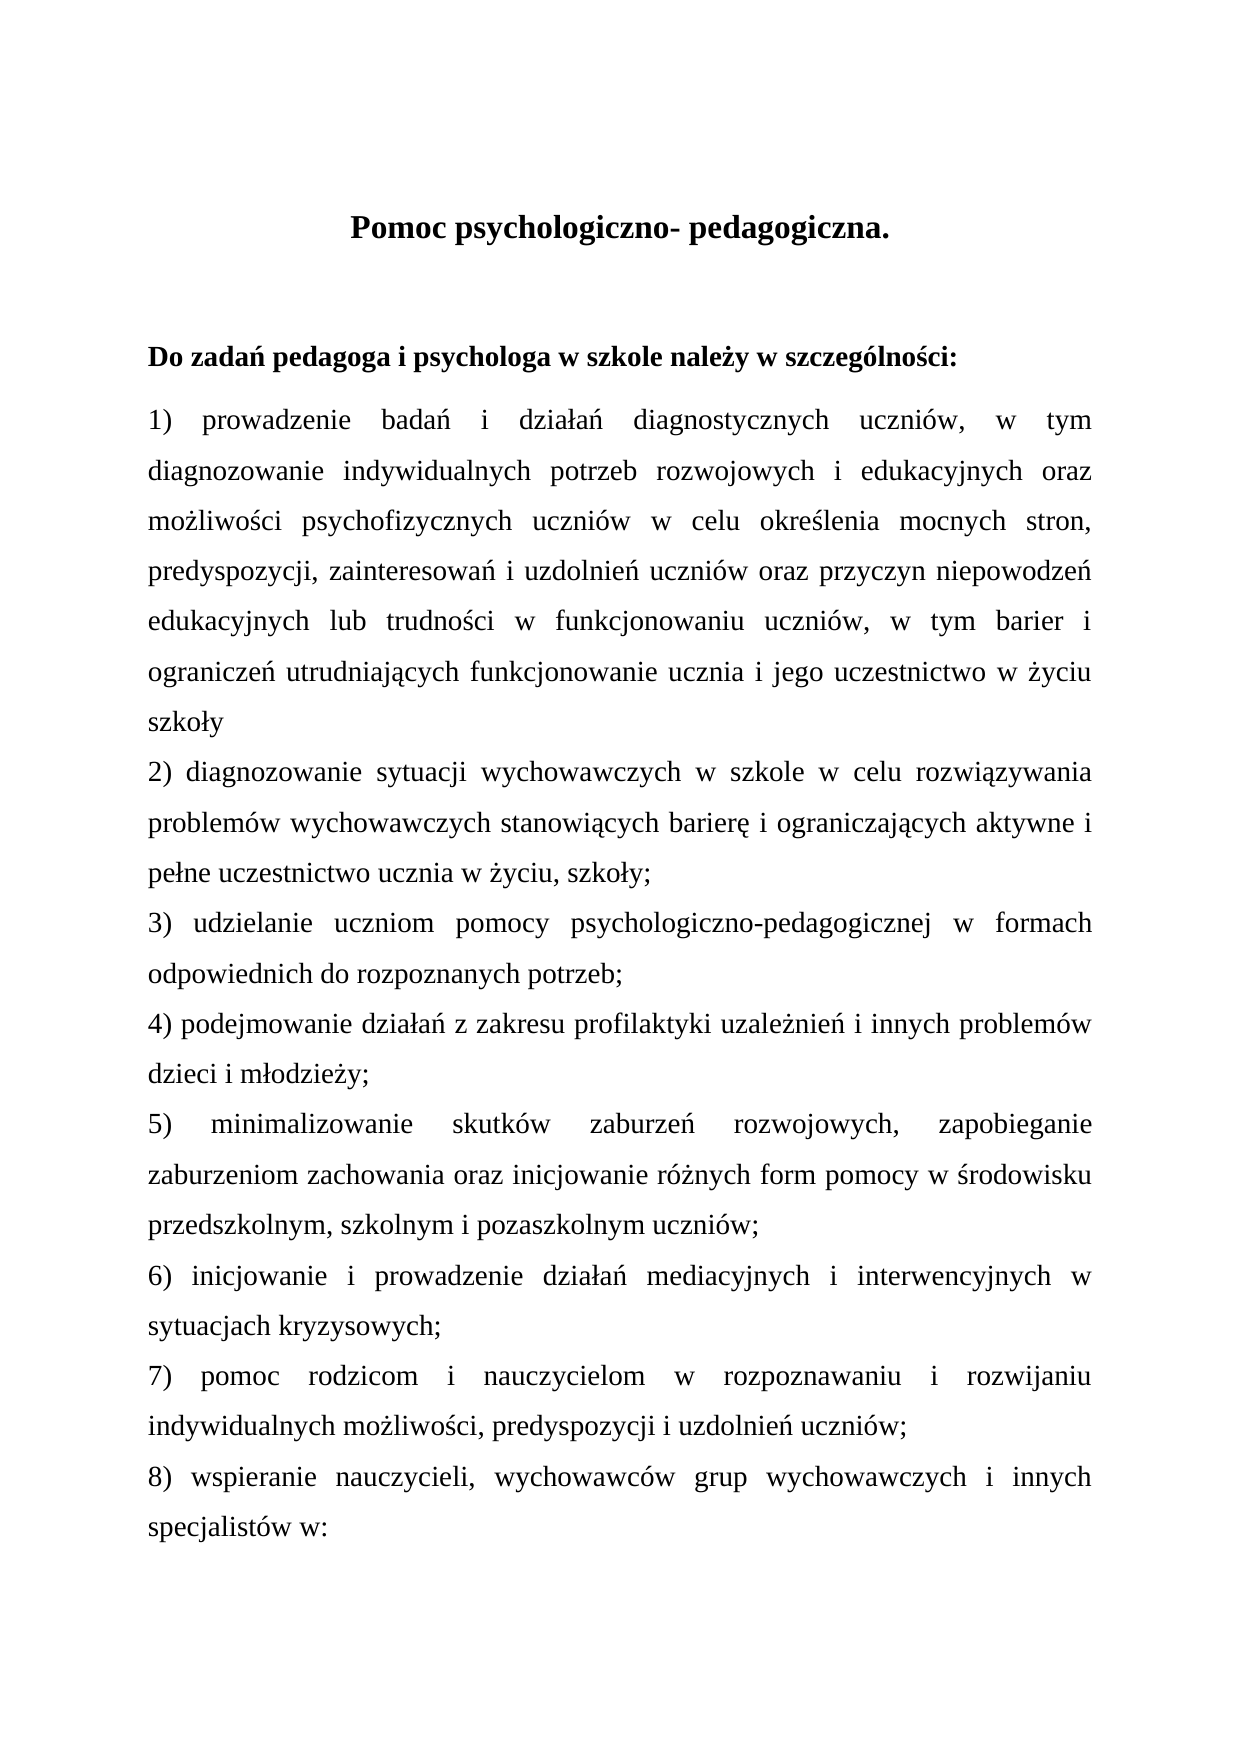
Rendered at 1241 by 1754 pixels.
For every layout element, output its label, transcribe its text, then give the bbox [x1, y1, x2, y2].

text 1) prowadzenie badań i działań diagnostycznych uczniów, w tym diagnozowanie indywidualnych potrzeb rozwojowych i edukacyjnych oraz możliwości psychofizycznych uczniów w celu określenia mocnych stron, predyspozycji, zainteresowań i uzdolnień uczniów oraz przyczyn niepowodzeń edukacyjnych lub trudności w funkcjonowaniu uczniów, w tym barier i ograniczeń utrudniających funkcjonowanie ucznia i jego uczestnictwo w życiu szkoły [148, 402, 1093, 738]
text 6) inicjowanie i prowadzenie działań mediacyjnych i interwencyjnych w sytuacjach kryzysowych; [148, 1258, 1093, 1341]
text 7) pomoc rodzicom i nauczycielom w rozpoznawaniu i rozwijaniu indywidualnych możliwości, predyspozycji i uzdolnień uczniów; [148, 1358, 1093, 1442]
text 5) minimalizowanie skutków zaburzeń rozwojowych, zapobieganie zaburzeniom zachowania oraz inicjowanie różnych form pomocy w środowisku przedszkolnym, szkolnym i pozaszkolnym uczniów; [148, 1107, 1093, 1241]
text 4) podejmowanie działań z zakresu profilaktyki uzależnień i innych problemów dzieci i młodzieży; [148, 1006, 1093, 1090]
text Pomoc psychologiczno- pedagogiczna. [148, 207, 1093, 245]
text 8) wspieranie nauczycieli, wychowawców grup wychowawczych i innych specjalistów w: [148, 1459, 1093, 1543]
text 2) diagnozowanie sytuacji wychowawczych w szkole w celu rozwiązywania problemów wychowawczych stanowiących barierę i ograniczających aktywne i pełne uczestnictwo ucznia w życiu, szkoły; [148, 754, 1093, 889]
text 3) udzielanie uczniom pomocy psychologiczno-pedagogicznej w formach odpowiednich do rozpoznanych potrzeb; [148, 905, 1093, 989]
text Do zadań pedagoga i psychologa w szkole należy w szczególności: [148, 339, 1093, 373]
